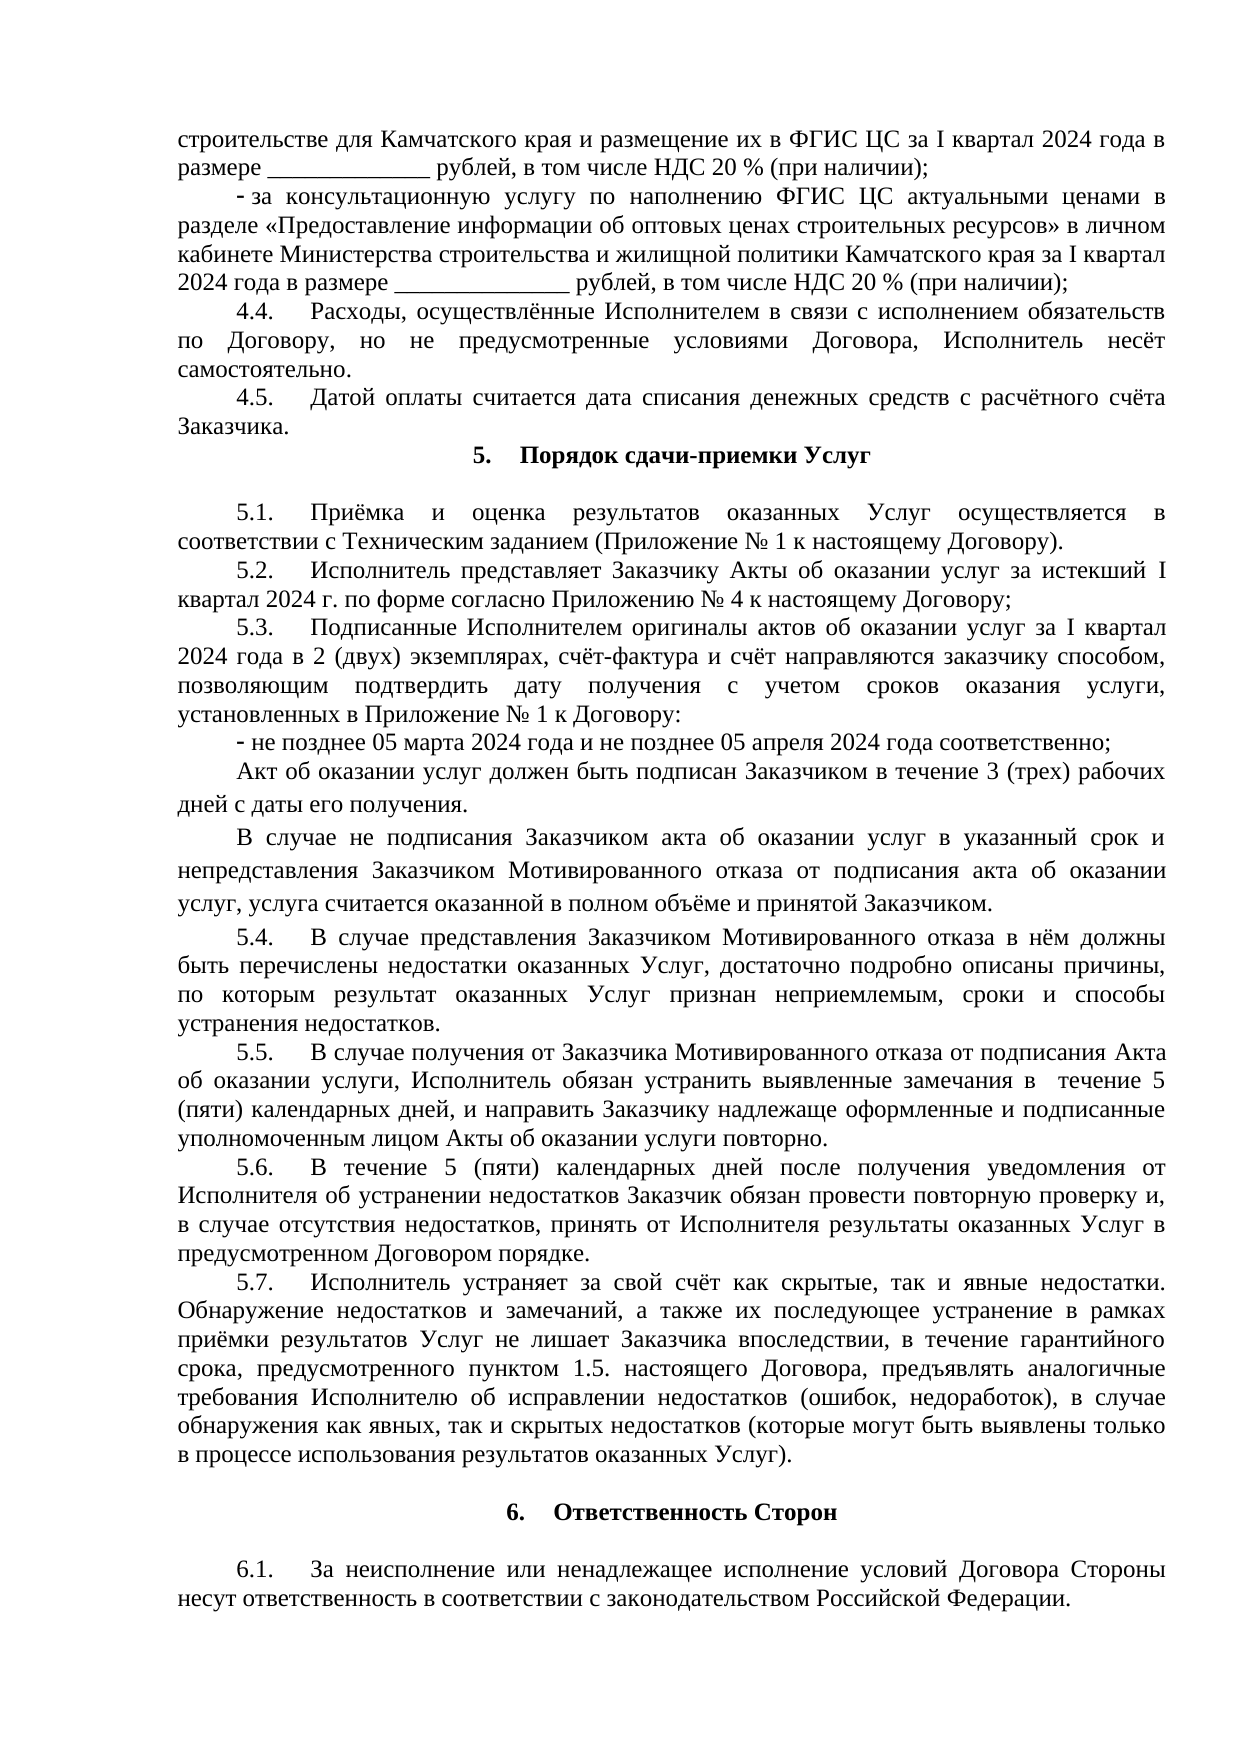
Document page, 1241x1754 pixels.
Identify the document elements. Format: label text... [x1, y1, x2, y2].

list не позднее 05 марта 2024 года и не позднее 05 апреля 2024 года соответственно; [177, 727, 1166, 756]
list Датой оплаты считается дата списания денежных средств с расчётного счёта Заказчика. [177, 382, 1166, 440]
list Порядок сдачи-приемки Услуг [177, 440, 1166, 469]
list за консультационную услугу по наполнению ФГИС ЦС актуальными ценами в разделе «Предоставление информации об оптовых ценах строительных ресурсов» в личном кабинете Министерства строительства и жилищной политики Камчатского края за I квартал 2024 года в размере ______________ рублей, в том числе НДС 20 % (при наличии); [177, 181, 1166, 296]
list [177, 124, 1166, 181]
list Расходы, осуществлённые Исполнителем в связи с исполнением обязательств по Договору, но не предусмотренные условиями Договора, Исполнитель несёт самостоятельно. [177, 296, 1166, 382]
list За неисполнение или ненадлежащее исполнение условий Договора Стороны несут ответственность в соответствии с законодательством Российской Федерации. [177, 1554, 1166, 1612]
list Исполнитель устраняет за свой счёт как скрытые, так и явные недостатки. Обнаружение недостатков и замечаний, а также их последующее устранение в рамках приёмки результатов Услуг не лишает Заказчика впоследствии, в течение гарантийного срока, предусмотренного пунктом 1.5. настоящего Договора, предъявлять аналогичные требования Исполнителю об исправлении недостатков (ошибок, недоработок), в случае обнаружения как явных, так и скрытых недостатков (которые могут быть выявлены только в процессе использования результатов оказанных Услуг). [177, 1267, 1166, 1468]
list Ответственность Сторон [177, 1497, 1166, 1525]
text В случае не подписания Заказчиком акта об оказании услуг в указанный срок и непредставления Заказчиком Мотивированного отказа от подписания акта об оказании услуг, услуга считается оказанной в полном объёме и принятой Заказчиком. [177, 822, 1166, 917]
list Исполнитель представляет Заказчику Акты об оказании услуг за истекший I квартал 2024 г. по форме согласно Приложению № 4 к настоящему Договору; [177, 555, 1166, 612]
list В случае представления Заказчиком Мотивированного отказа в нём должны быть перечислены недостатки оказанных Услуг, достаточно подробно описаны причины, по которым результат оказанных Услуг признан неприемлемым, сроки и способы устранения недостатков. [177, 922, 1166, 1037]
list Приёмка и оценка результатов оказанных Услуг осуществляется в соответствии с Техническим заданием (Приложение № 1 к настоящему Договору). [177, 497, 1166, 555]
list В течение 5 (пяти) календарных дней после получения уведомления от Исполнителя об устранении недостатков Заказчик обязан провести повторную проверку и, в случае отсутствия недостатков, принять от Исполнителя результаты оказанных Услуг в предусмотренном Договором порядке. [177, 1152, 1166, 1267]
text Акт об оказании услуг должен быть подписан Заказчиком в течение 3 (трех) рабочих дней с даты его получения. [177, 756, 1166, 818]
list В случае получения от Заказчика Мотивированного отказа от подписания Акта об оказании услуги, Исполнитель обязан устранить выявленные замечания в течение 5 (пяти) календарных дней, и направить Заказчику надлежаще оформленные и подписанные уполномоченным лицом Акты об оказании услуги повторно. [177, 1037, 1166, 1152]
list Подписанные Исполнителем оригиналы актов об оказании услуг за I квартал 2024 года в 2 (двух) экземплярах, счёт-фактура и счёт направляются заказчику способом, позволяющим подтвердить дату получения с учетом сроков оказания услуги, установленных в Приложение № 1 к Договору: [177, 612, 1166, 727]
